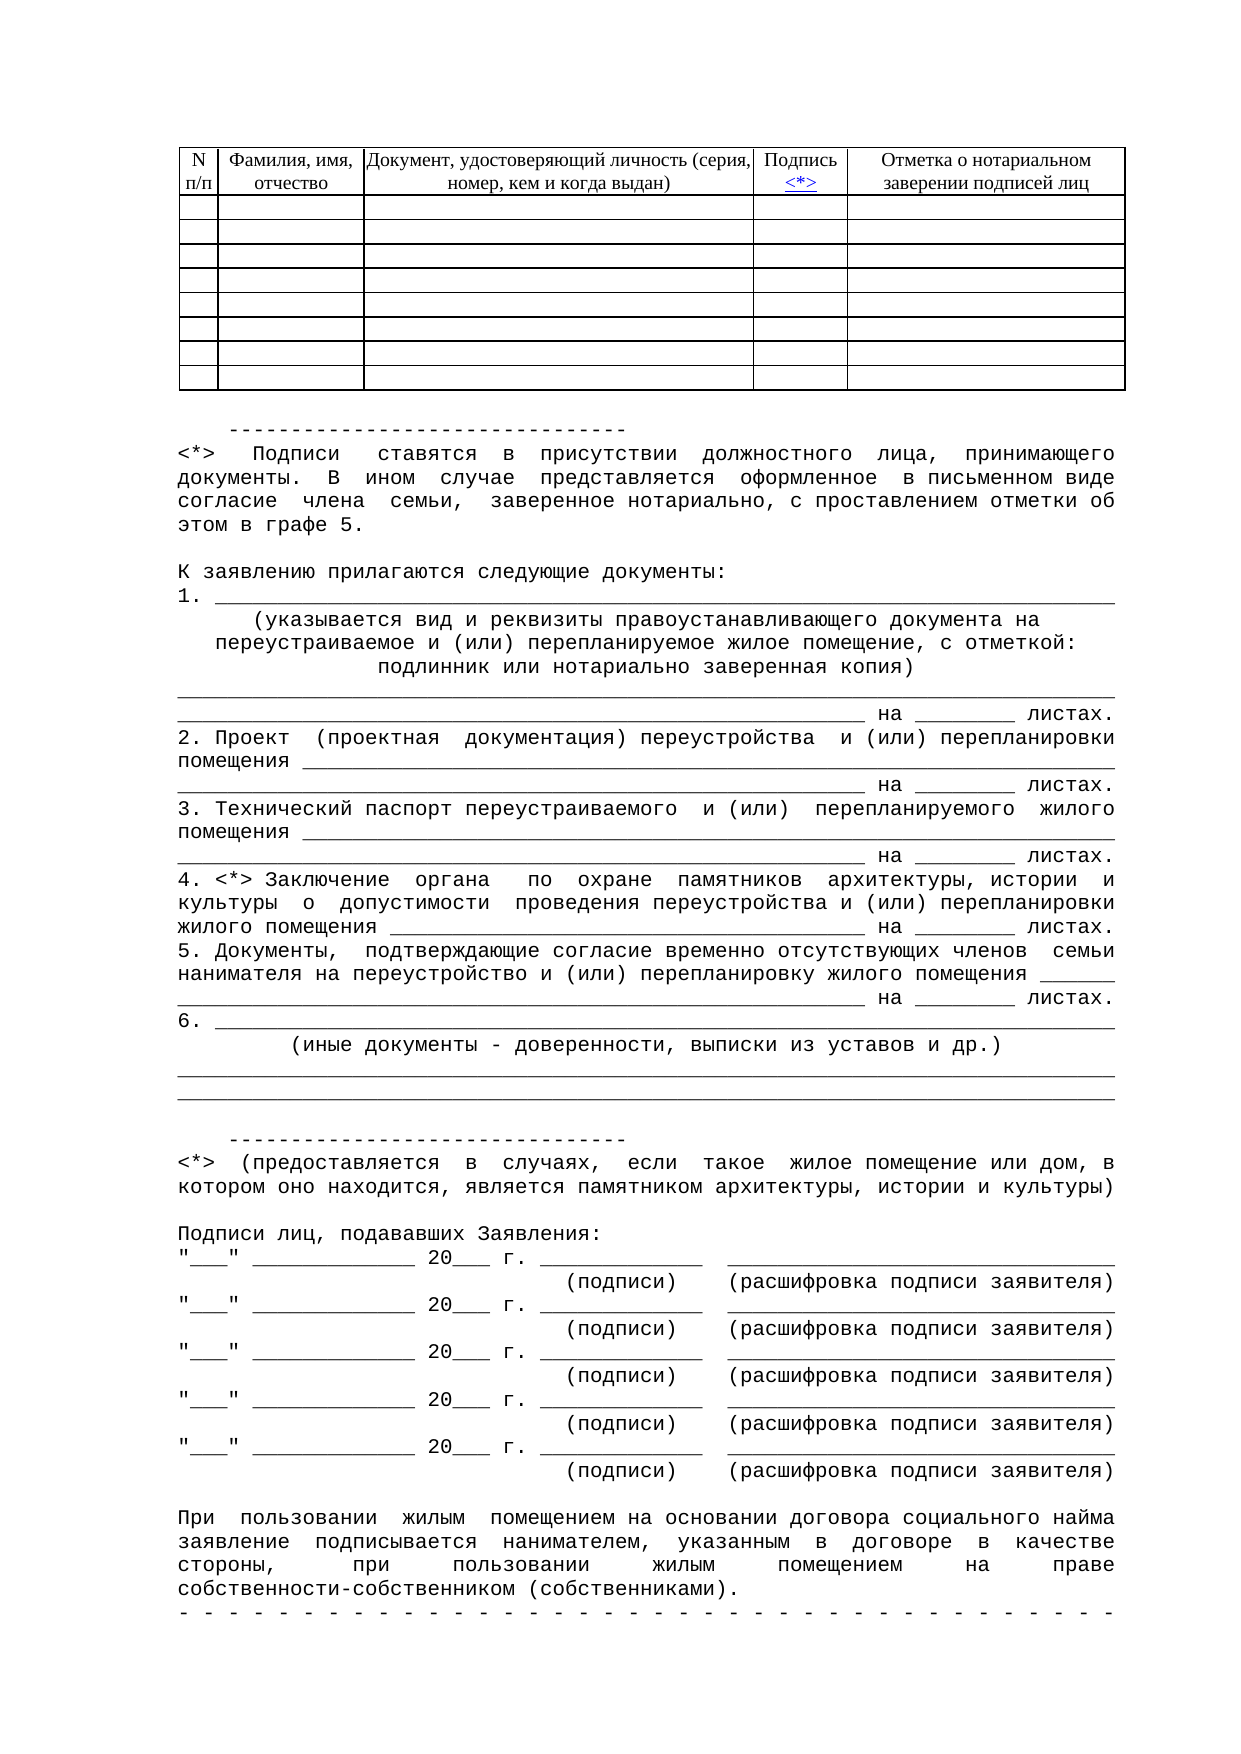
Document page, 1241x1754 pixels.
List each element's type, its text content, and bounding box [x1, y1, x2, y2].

text - - - - - - - - - - - - - - - - - - - - - - - - - - - - - - - - - - - - - - [177, 1602, 1152, 1625]
table_cell [848, 342, 1124, 365]
table_cell [848, 318, 1124, 340]
text помещения _________________________________________________________________ [177, 821, 1152, 845]
table_cell [219, 366, 363, 389]
text жилого помещения ______________________________________ на ________ листах. [177, 916, 1152, 939]
table_cell [848, 220, 1124, 243]
text ___________________________________________________________________________ [177, 679, 1152, 703]
table_cell [365, 366, 753, 389]
table_cell [180, 293, 217, 316]
table_cell [180, 318, 217, 340]
table_cell [180, 196, 217, 218]
table_cell [848, 196, 1124, 218]
text (подписи) (расшифровка подписи заявителя) [177, 1318, 1152, 1342]
text 1. ________________________________________________________________________ [177, 585, 1152, 608]
text согласие члена семьи, заверенное нотариально, с проставлением отметки об [177, 490, 1152, 514]
table_cell [848, 366, 1124, 389]
text "___" _____________ 20___ г. _____________ _______________________________ [177, 1389, 1152, 1412]
text _______________________________________________________ на ________ листах. [177, 774, 1152, 798]
table_cell [219, 342, 363, 365]
table_cell [365, 220, 753, 243]
text нанимателя на переустройство и (или) перепланировку жилого помещения ______ [177, 963, 1152, 987]
table_cell [848, 293, 1124, 316]
table_cell [219, 196, 363, 218]
text подлинник или нотариально заверенная копия) [177, 656, 1152, 679]
table_cell [219, 293, 363, 316]
table_cell [219, 220, 363, 243]
text (подписи) (расшифровка подписи заявителя) [177, 1460, 1152, 1483]
text "___" _____________ 20___ г. _____________ _______________________________ [177, 1294, 1152, 1318]
table_cell [219, 318, 363, 340]
text котором оно находится, является памятником архитектуры, истории и культуры) [177, 1176, 1152, 1200]
text стороны, при пользовании жилым помещением на праве [177, 1554, 1152, 1578]
text (подписи) (расшифровка подписи заявителя) [177, 1271, 1152, 1294]
text _______________________________________________________ на ________ листах. [177, 845, 1152, 869]
table_cell [754, 245, 847, 267]
table_cell [754, 220, 847, 243]
text 4. <*> Заключение органа по охране памятников архитектуры, истории и [177, 869, 1152, 892]
text (иные документы - доверенности, выписки из уставов и др.) [177, 1034, 1152, 1058]
table_cell [180, 245, 217, 267]
table_header Подпись <*> [754, 148, 847, 194]
text ___________________________________________________________________________ [177, 1058, 1152, 1081]
text -------------------------------- [177, 1129, 1152, 1152]
text _______________________________________________________ на ________ листах. [177, 987, 1152, 1011]
table_cell [180, 366, 217, 389]
table_header Отметка о нотариальном заверении подписей лиц [848, 148, 1124, 194]
text документы. В ином случае представляется оформленное в письменном виде [177, 467, 1152, 490]
table_cell [365, 318, 753, 340]
table_cell [365, 245, 753, 267]
text (подписи) (расшифровка подписи заявителя) [177, 1365, 1152, 1389]
text При пользовании жилым помещением на основании договора социального найма [177, 1507, 1152, 1531]
text переустраиваемое и (или) перепланируемое жилое помещение, с отметкой: [177, 632, 1152, 656]
text -------------------------------- [177, 419, 1152, 443]
table_cell [365, 196, 753, 218]
table_cell [754, 269, 847, 292]
text 5. Документы, подтверждающие согласие временно отсутствующих членов семьи [177, 939, 1152, 963]
text ___________________________________________________________________________ [177, 1081, 1152, 1105]
table_header Фамилия, имя, отчество [219, 148, 364, 194]
table_cell [754, 342, 847, 365]
table_header Документ, удостоверяющий личность (серия, номер, кем и когда выдан) [365, 148, 753, 194]
text <*> (предоставляется в случаях, если такое жилое помещение или дом, в [177, 1152, 1152, 1176]
table_cell [848, 245, 1124, 267]
text Подписи лиц, подававших Заявления: [177, 1223, 1152, 1247]
text 6. ________________________________________________________________________ [177, 1011, 1152, 1034]
text "___" _____________ 20___ г. _____________ _______________________________ [177, 1247, 1152, 1271]
text заявление подписывается нанимателем, указанным в договоре в качестве [177, 1531, 1152, 1554]
text собственности-собственником (собственниками). [177, 1578, 1152, 1602]
table_cell [365, 342, 753, 365]
text 3. Технический паспорт переустраиваемого и (или) перепланируемого жилого [177, 798, 1152, 821]
text 2. Проект (проектная документация) переустройства и (или) перепланировки [177, 727, 1152, 750]
table_cell [754, 293, 847, 316]
table_header N п/п [180, 148, 218, 194]
text _______________________________________________________ на ________ листах. [177, 703, 1152, 727]
text культуры о допустимости проведения переустройства и (или) перепланировки [177, 892, 1152, 916]
text <*> Подписи ставятся в присутствии должностного лица, принимающего [177, 443, 1152, 467]
table_cell [219, 269, 363, 292]
text К заявлению прилагаются следующие документы: [177, 561, 1152, 585]
table_cell [180, 342, 217, 365]
table_cell [754, 318, 847, 340]
table_cell [180, 220, 217, 243]
text "___" _____________ 20___ г. _____________ _______________________________ [177, 1436, 1152, 1460]
table_cell [848, 269, 1124, 292]
text (подписи) (расшифровка подписи заявителя) [177, 1412, 1152, 1436]
text "___" _____________ 20___ г. _____________ _______________________________ [177, 1342, 1152, 1365]
table_cell [365, 269, 753, 292]
table_cell [219, 245, 363, 267]
text (указывается вид и реквизиты правоустанавливающего документа на [177, 608, 1152, 632]
table_cell [754, 366, 847, 389]
text этом в графе 5. [177, 514, 1152, 538]
table_cell [365, 293, 753, 316]
table_cell [180, 269, 217, 292]
table_cell [754, 196, 847, 218]
text помещения _________________________________________________________________ [177, 750, 1152, 774]
